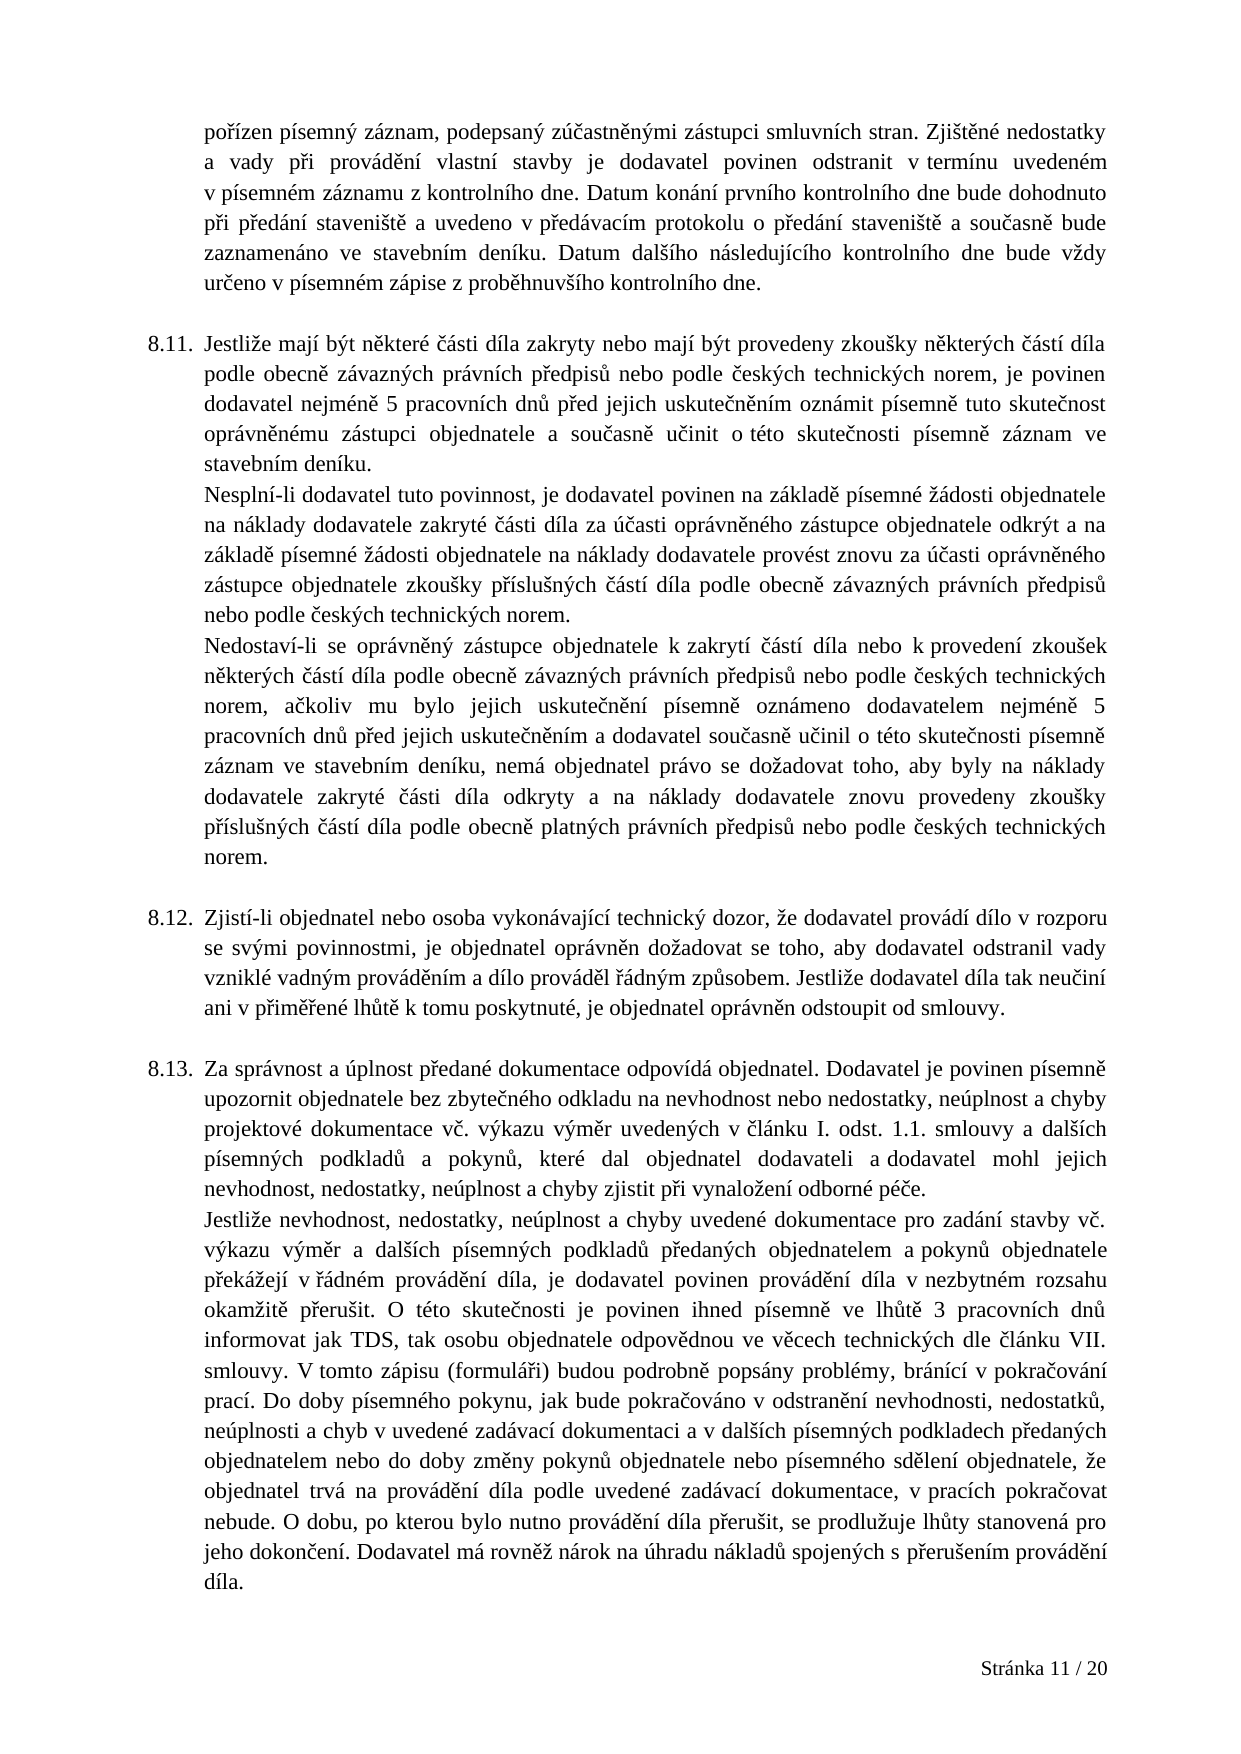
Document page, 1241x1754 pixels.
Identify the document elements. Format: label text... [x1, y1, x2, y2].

list Zjistí-li objednatel nebo osoba vykonávající technický dozor, že dodavatel provádí dílo v rozporu se svými povinnostmi, je objednatel oprávněn dožadovat se toho, aby dodavatel odstranil vady vzniklé vadným prováděním a dílo prováděl řádným způsobem. Jestliže dodavatel díla tak neučiní ani v přiměřené lhůtě k tomu poskytnuté, je objednatel oprávněn odstoupit od smlouvy. [148, 903, 1107, 1021]
text Nesplní-li dodavatel tuto povinnost, je dodavatel povinen na základě písemné žádosti objednatele na náklady dodavatele zakryté části díla za účasti oprávněného zástupce objednatele odkrýt a na základě písemné žádosti objednatele na náklady dodavatele provést znovu za účasti oprávněného zástupce objednatele zkoušky příslušných částí díla podle obecně závazných právních předpisů nebo podle českých technických norem. [148, 481, 1107, 628]
text Jestliže nevhodnost, nedostatky, neúplnost a chyby uvedené dokumentace pro zadání stavby vč. výkazu výměr a dalších písemných podkladů předaných objednatelem a pokynů objednatele překážejí v řádném provádění díla, je dodavatel povinen provádění díla v nezbytném rozsahu okamžitě přerušit. O této skutečnosti je povinen ihned písemně ve lhůtě 3 pracovních dnů informovat jak TDS, tak osobu objednatele odpovědnou ve věcech technických dle článku VII. smlouvy. V tomto zápisu (formuláři) budou podrobně popsány problémy, bránící v pokračování prací. Do doby písemného pokynu, jak bude pokračováno v odstranění nevhodnosti, nedostatků, neúplnosti a chyb v uvedené zadávací dokumentaci a v dalších písemných podkladech předaných objednatelem nebo do doby změny pokynů objednatele nebo písemného sdělení objednatele, že objednatel trvá na provádění díla podle uvedené zadávací dokumentace, v pracích pokračovat nebude. O dobu, po kterou bylo nutno provádění díla přerušit, se prodlužuje lhůty stanovená pro jeho dokončení. Dodavatel má rovněž nárok na úhradu nákladů spojených s přerušením provádění díla. [148, 1206, 1107, 1594]
text Nedostaví-li se oprávněný zástupce objednatele k zakrytí částí díla nebo k provedení zkoušek některých částí díla podle obecně závazných právních předpisů nebo podle českých technických norem, ačkoliv mu bylo jejich uskutečnění písemně oznámeno dodavatelem nejméně 5 pracovních dnů před jejich uskutečněním a dodavatel současně učinil o této skutečnosti písemně záznam ve stavebním deníku, nemá objednatel právo se dožadovat toho, aby byly na náklady dodavatele zakryté části díla odkryty a na náklady dodavatele znovu provedeny zkoušky příslušných částí díla podle obecně platných právních předpisů nebo podle českých technických norem. [148, 632, 1107, 869]
list Za správnost a úplnost předané dokumentace odpovídá objednatel. Dodavatel je povinen písemně upozornit objednatele bez zbytečného odkladu na nevhodnost nebo nedostatky, neúplnost a chyby projektové dokumentace vč. výkazu výměr uvedených v článku I. odst. 1.1. smlouvy a dalších písemných podkladů a pokynů, které dal objednatel dodavateli a dodavatel mohl jejich nevhodnost, nedostatky, neúplnost a chyby zjistit při vynaložení odborné péče. [148, 1054, 1107, 1202]
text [148, 118, 1107, 296]
list Jestliže mají být některé části díla zakryty nebo mají být provedeny zkoušky některých částí díla podle obecně závazných právních předpisů nebo podle českých technických norem, je povinen dodavatel nejméně 5 pracovních dnů před jejich uskutečněním oznámit písemně tuto skutečnost oprávněnému zástupci objednatele a současně učinit o této skutečnosti písemně záznam ve stavebním deníku. [148, 329, 1107, 477]
